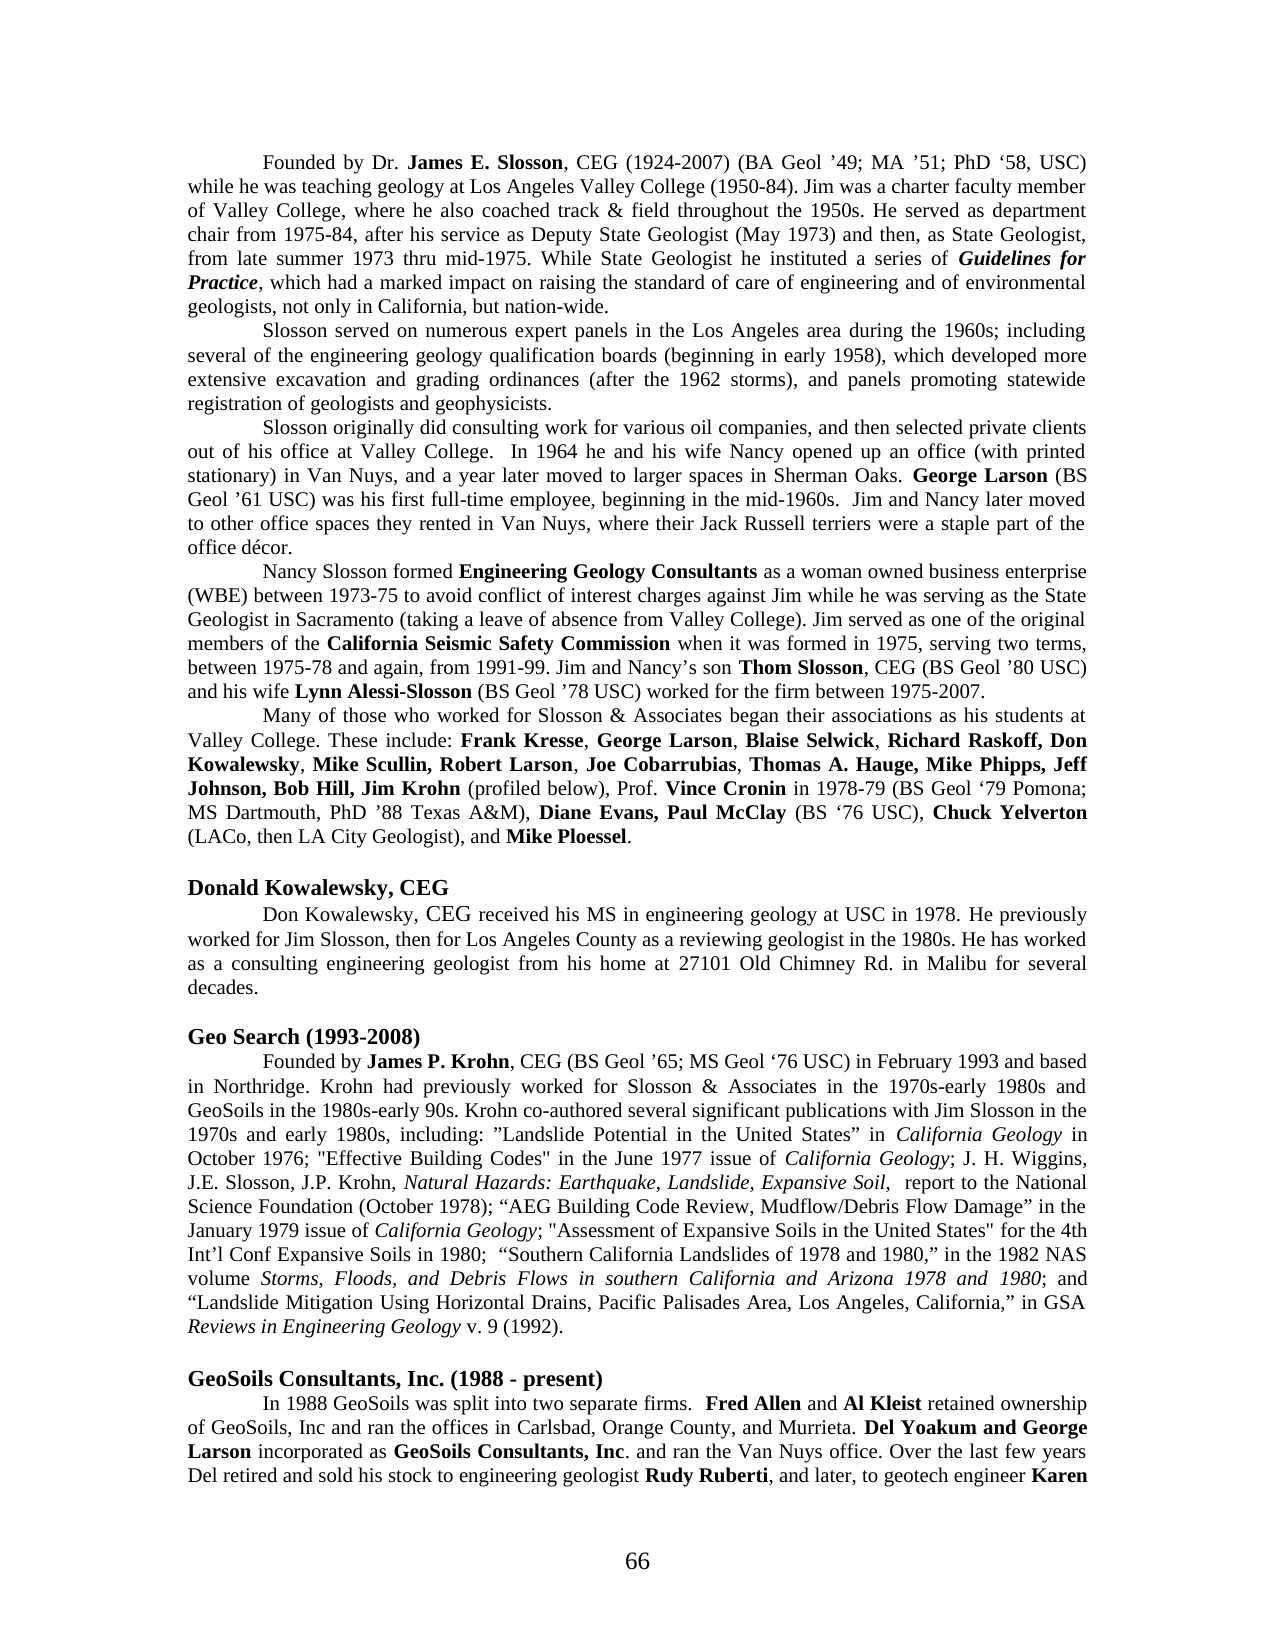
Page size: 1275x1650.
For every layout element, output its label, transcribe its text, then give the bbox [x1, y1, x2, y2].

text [187, 1391, 1087, 1487]
text Don Kowalewsky, CEG received his MS in engineering geology at USC in 1978. He previously worked for Jim Slosson, then for Los Angeles County as a reviewing geologist in the 1980s. He has worked as a consulting engineering geologist from his home at 27101 Old Chimney Rd. in Malibu for several decades. [187, 901, 1087, 999]
text GeoSoils Consultants, Inc. (1988 - present) [187, 1364, 1087, 1391]
text Founded by Dr. James E. Slosson, CEG (1924-2007) (BA Geol ’49; MA ’51; PhD ‘58, USC) while he was teaching geology at Los Angeles Valley College (1950-84). Jim was a charter faculty member of Valley College, where he also coached track & field throughout the 1950s. He served as department chair from 1975-84, after his service as Deputy State Geologist (May 1973) and then, as State Geologist, from late summer 1973 thru mid-1975. While State Geologist he instituted a series of Guidelines for Practice, which had a marked impact on raising the standard of care of engineering and of environmental geologists, not only in California, but nation-wide. [187, 150, 1087, 318]
text Nancy Slosson formed Engineering Geology Consultants as a woman owned business enterprise (WBE) between 1973-75 to avoid conflict of interest charges against Jim while he was serving as the State Geologist in Sacramento (taking a leave of absence from Valley College). Jim served as one of the original members of the California Seismic Safety Commission when it was formed in 1975, serving two terms, between 1975-78 and again, from 1991-99. Jim and Nancy’s son Thom Slosson, CEG (BS Geol ’80 USC) and his wife Lynn Alessi-Slosson (BS Geol ’78 USC) worked for the firm between 1975-2007. [187, 559, 1087, 703]
text Many of those who worked for Slosson & Associates began their associations as his students at Valley College. These include: Frank Kresse, George Larson, Blaise Selwick, Richard Raskoff, Don Kowalewsky, Mike Scullin, Robert Larson, Joe Cobarrubias, Thomas A. Hauge, Mike Phipps, Jeff Johnson, Bob Hill, Jim Krohn (profiled below), Prof. Vince Cronin in 1978-79 (BS Geol ‘79 Pomona; MS Dartmouth, PhD ’88 Texas A&M), Diane Evans, Paul McClay (BS ‘76 USC), Chuck Yelverton (LACo, then LA City Geologist), and Mike Ploessel. [187, 703, 1087, 848]
text Geo Search (1993-2008) [187, 1023, 1087, 1049]
text Slosson served on numerous expert panels in the Los Angeles area during the 1960s; including several of the engineering geology qualification boards (beginning in early 1958), which developed more extensive excavation and grading ordinances (after the 1962 storms), and panels promoting statewide registration of geologists and geophysicists. [187, 318, 1087, 415]
text Slosson originally did consulting work for various oil companies, and then selected private clients out of his office at Valley College. In 1964 he and his wife Nancy opened up an office (with printed stationary) in Van Nuys, and a year later moved to larger spaces in Sherman Oaks. George Larson (BS Geol ’61 USC) was his first full-time employee, beginning in the mid-1960s. Jim and Nancy later moved to other office spaces they rented in Van Nuys, where their Jack Russell terriers were a staple part of the office décor. [187, 415, 1087, 559]
text Founded by James P. Krohn, CEG (BS Geol ’65; MS Geol ‘76 USC) in February 1993 and based in Northridge. Krohn had previously worked for Slosson & Associates in the 1970s-early 1980s and GeoSoils in the 1980s-early 90s. Krohn co-authored several significant publications with Jim Slosson in the 1970s and early 1980s, including: ”Landslide Potential in the United States” in California Geology in October 1976; "Effective Building Codes" in the June 1977 issue of California Geology; J. H. Wiggins, J.E. Slosson, J.P. Krohn, Natural Hazards: Earthquake, Landslide, Expansive Soil, report to the National Science Foundation (October 1978); “AEG Building Code Review, Mudflow/Debris Flow Damage” in the January 1979 issue of California Geology; "Assessment of Expansive Soils in the United States" for the 4th Int’l Conf Expansive Soils in 1980; “Southern California Landslides of 1978 and 1980,” in the 1982 NAS volume Storms, Floods, and Debris Flows in southern California and Arizona 1978 and 1980; and “Landslide Mitigation Using Horizontal Drains, Pacific Palisades Area, Los Angeles, California,” in GSA Reviews in Engineering Geology v. 9 (1992). [187, 1049, 1087, 1338]
text Donald Kowalewsky, CEG [187, 874, 1087, 901]
